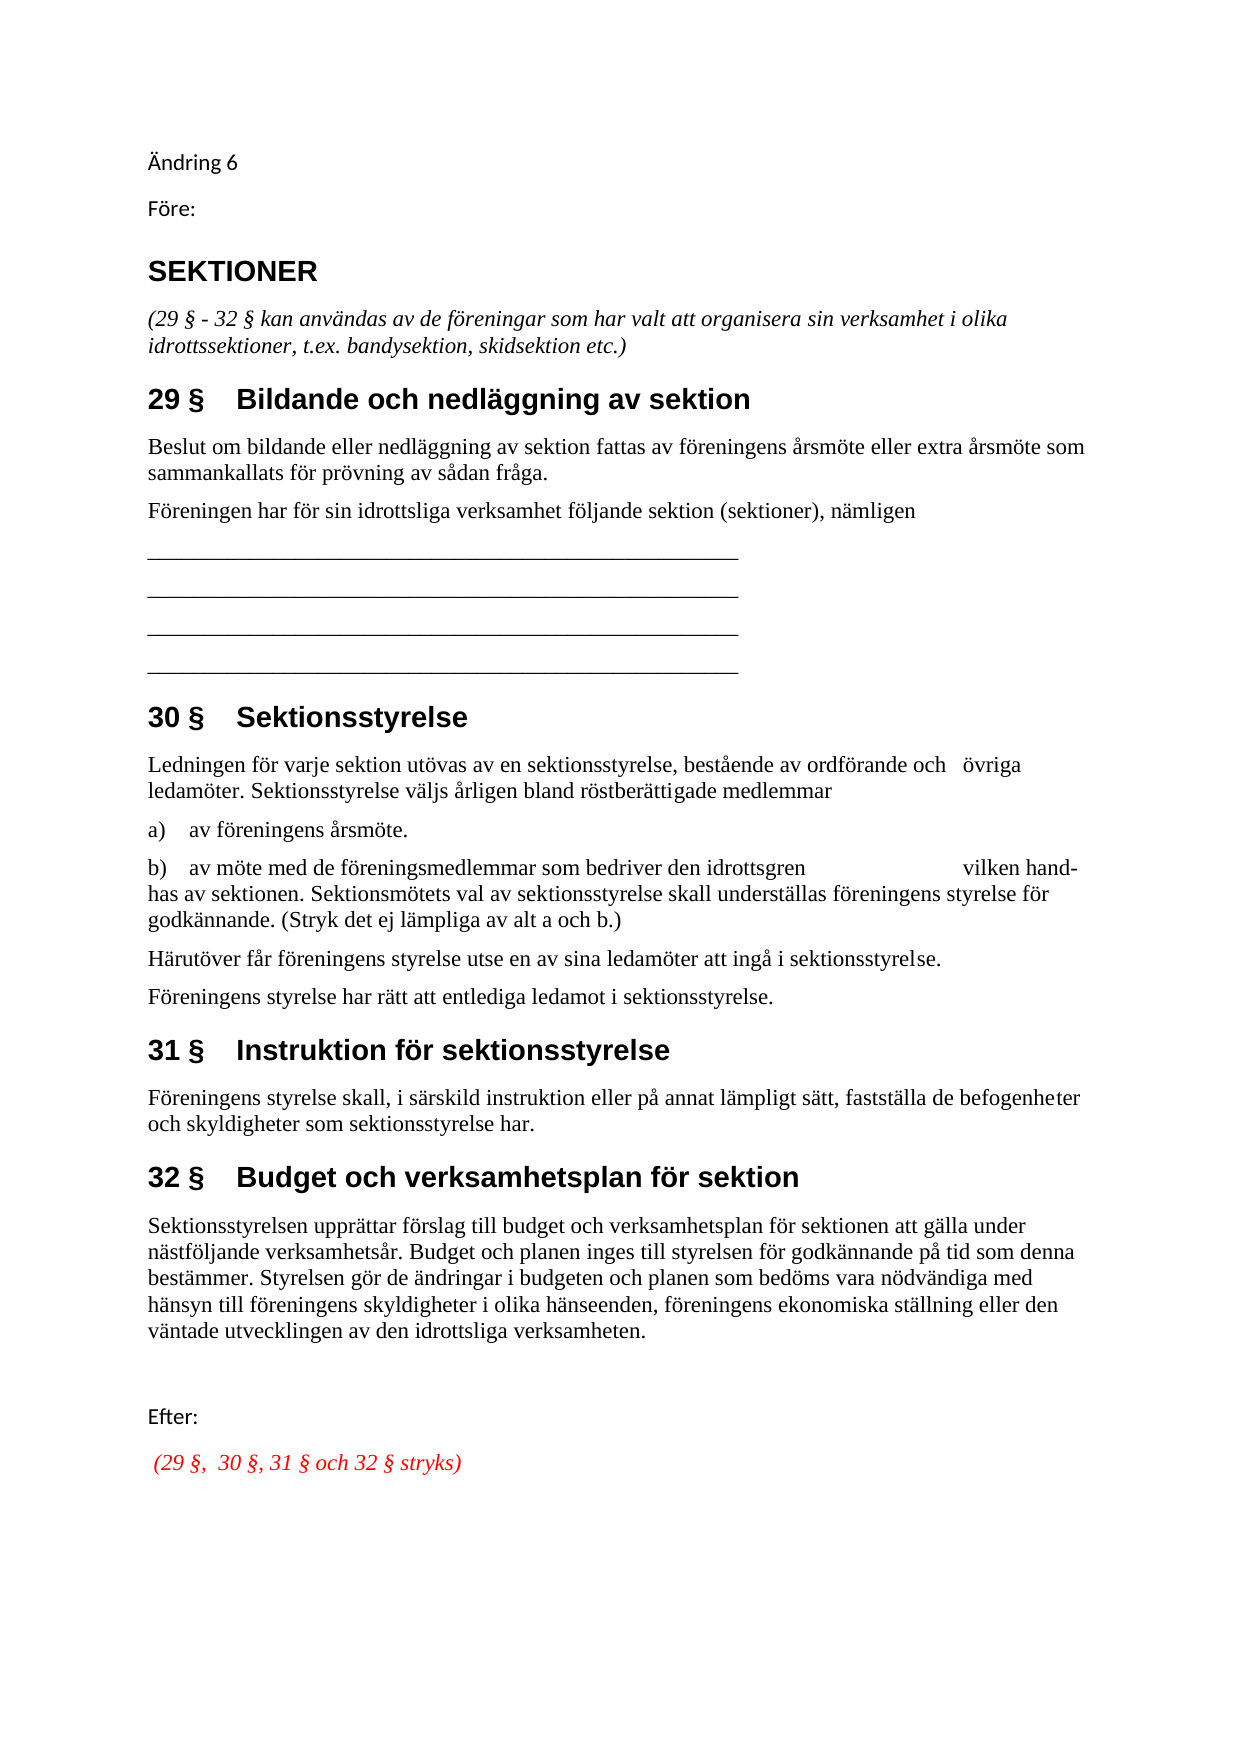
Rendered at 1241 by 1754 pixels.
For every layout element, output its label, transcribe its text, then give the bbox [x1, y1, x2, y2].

text Efter: [148, 1402, 1093, 1430]
text SEKTIONER [148, 254, 1093, 288]
text (29 § - 32 § kan användas av de föreningar som har valt att organisera sin verksamhet i olika idrottssektioner, t.ex. bandysektion, skidsektion etc.) [148, 305, 1093, 358]
text Ändring 6 [148, 148, 1093, 176]
text a) av föreningens årsmöte. [148, 816, 1093, 842]
text 29 § Bildande och nedläggning av sektion [148, 382, 1093, 415]
text Härutöver får föreningens styrelse utse en av sina ledamöter att ingå i sektionsstyrelse. [148, 945, 1093, 971]
text 32 § Budget och verksamhetsplan för sektion [148, 1160, 1093, 1194]
text 30 § Sektionsstyrelse [148, 700, 1093, 733]
text (29 §, 30 §, 31 § och 32 § stryks) [148, 1449, 1093, 1475]
text 31 § Instruktion för sektionsstyrelse [148, 1033, 1093, 1066]
text Föreningens styrelse har rätt att entlediga ledamot i sektionsstyrelse. [148, 983, 1093, 1009]
text b) av möte med de föreningsmedlemmar som bedriver den idrottsgren vilken handhas av sektionen. Sektionsmötets val av sektionsstyrelse skall underställas föreningens styrelse för godkännande. (Stryk det ej lämpliga av alt a och b.) [148, 854, 1093, 933]
text Före: [148, 194, 1093, 222]
text Föreningens styrelse skall, i särskild instruktion eller på annat lämpligt sätt, fastställa de befogenheter och skyldigheter som sektionsstyrelse har. [148, 1084, 1093, 1137]
text Beslut om bildande eller nedläggning av sektion fattas av föreningens årsmöte eller extra årsmöte som sammankallats för prövning av sådan fråga. [148, 433, 1093, 486]
text Föreningen har för sin idrottsliga verksamhet följande sektion (sektioner), nämligen [148, 497, 1093, 524]
text Ledningen för varje sektion utövas av en sektionsstyrelse, bestående av ordförande och övriga ledamöter. Sektionsstyrelse väljs årligen bland röstberättigade medlemmar [148, 751, 1093, 804]
text Sektionsstyrelsen upprättar förslag till budget och verksamhetsplan för sektionen att gälla under nästföljande verksamhetsår. Budget och planen inges till styrelsen för godkännande på tid som denna bestämmer. Styrelsen gör de ändringar i budgeten och planen som bedöms vara nödvändiga med hänsyn till föreningens skyldigheter i olika hänseenden, föreningens ekonomiska ställning eller den väntade utvecklingen av den idrottsliga verksamheten. [148, 1212, 1093, 1343]
